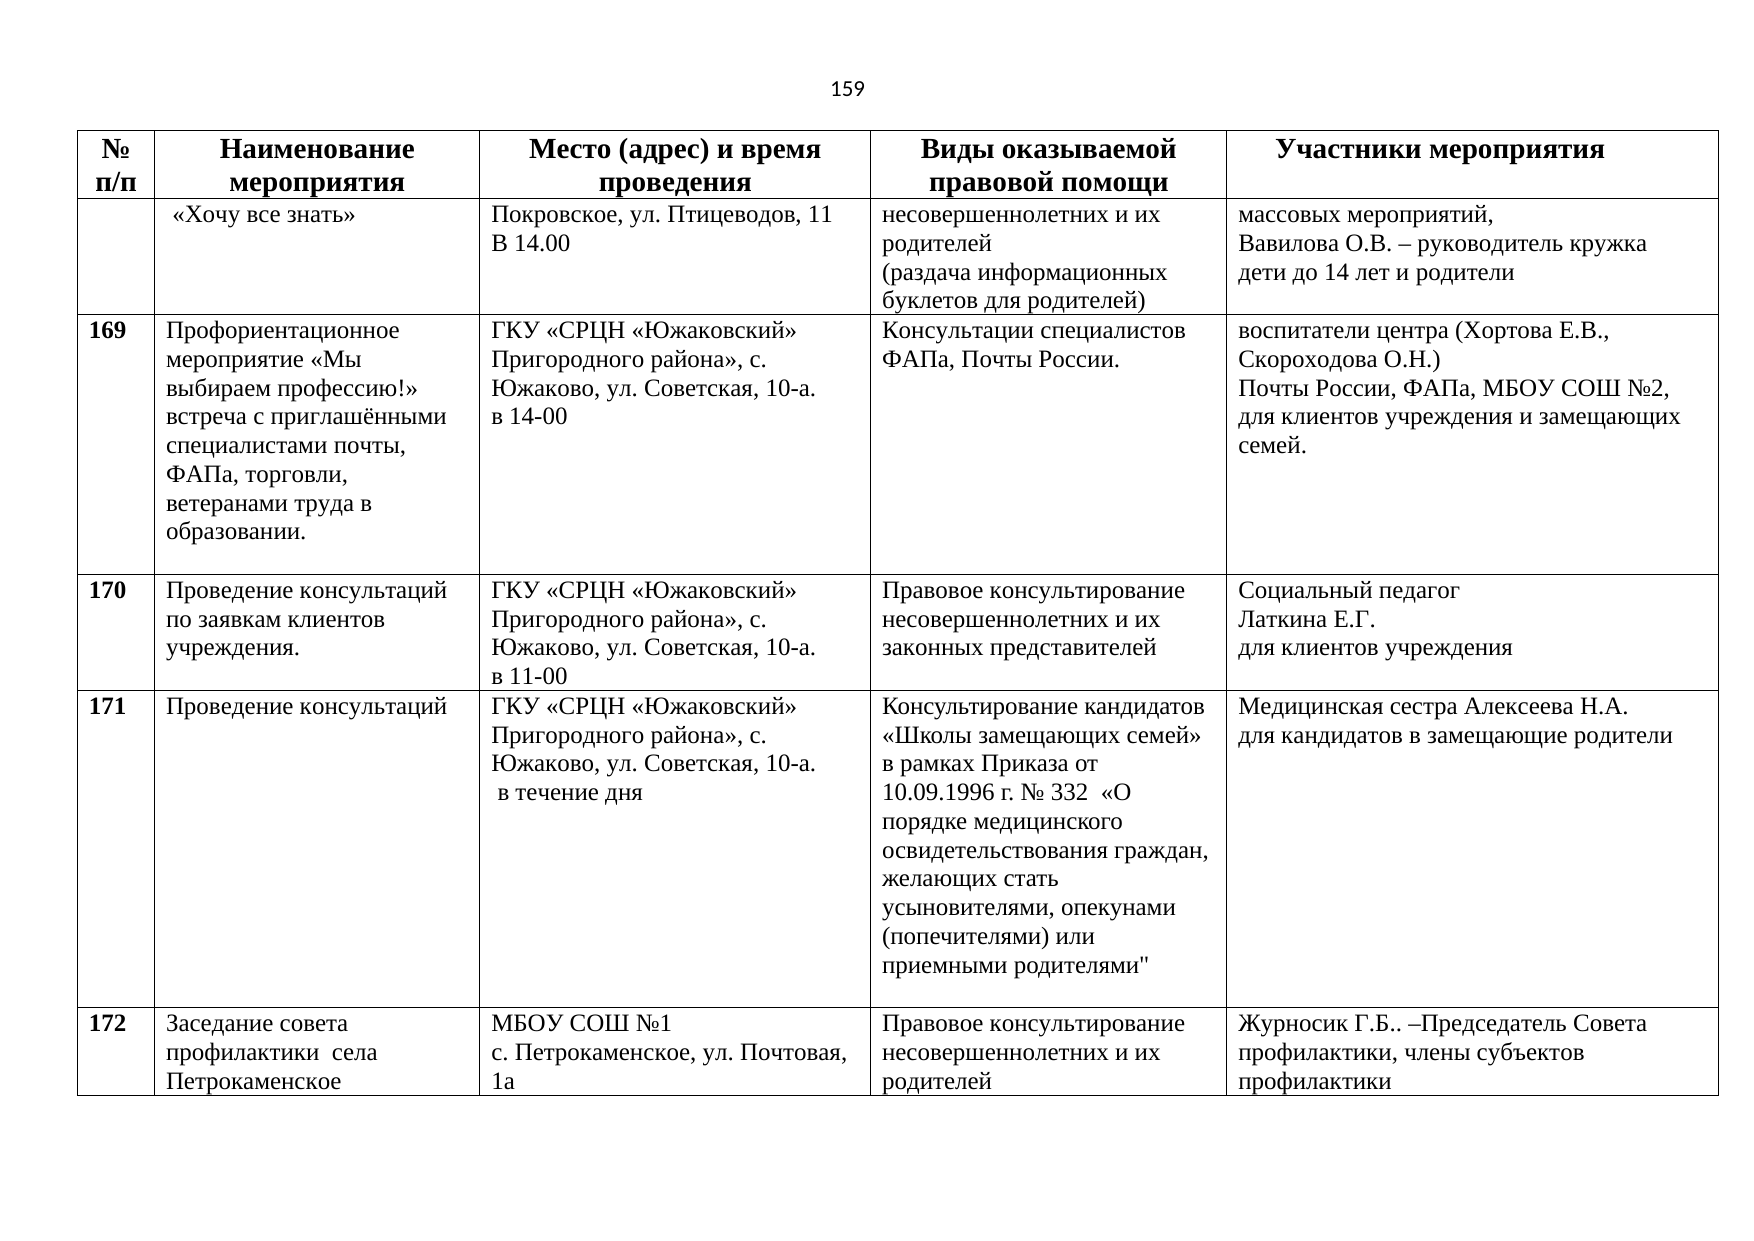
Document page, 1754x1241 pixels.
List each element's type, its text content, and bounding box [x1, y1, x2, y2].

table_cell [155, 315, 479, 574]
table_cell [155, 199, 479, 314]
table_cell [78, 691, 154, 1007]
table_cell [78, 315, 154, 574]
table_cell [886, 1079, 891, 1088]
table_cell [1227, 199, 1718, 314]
table_header Наименование мероприятия [155, 131, 479, 198]
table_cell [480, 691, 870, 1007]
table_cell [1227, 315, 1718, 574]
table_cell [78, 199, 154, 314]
table_header Участники мероприятия [1227, 131, 1718, 198]
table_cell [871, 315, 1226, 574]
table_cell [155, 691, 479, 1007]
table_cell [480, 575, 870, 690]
table_header № п/п [78, 131, 154, 198]
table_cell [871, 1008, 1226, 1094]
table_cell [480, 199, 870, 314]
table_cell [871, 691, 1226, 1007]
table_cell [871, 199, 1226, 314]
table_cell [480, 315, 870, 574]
table_header Место (адрес) и время проведения [480, 131, 870, 198]
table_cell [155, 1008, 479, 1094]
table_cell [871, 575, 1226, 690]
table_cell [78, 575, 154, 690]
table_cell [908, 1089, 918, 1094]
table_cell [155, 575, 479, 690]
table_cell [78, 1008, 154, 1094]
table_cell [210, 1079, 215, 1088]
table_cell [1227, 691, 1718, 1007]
table_header Виды оказываемой правовой помощи [871, 131, 1226, 198]
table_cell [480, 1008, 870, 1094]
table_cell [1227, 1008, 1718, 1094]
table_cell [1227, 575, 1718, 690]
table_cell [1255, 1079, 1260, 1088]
